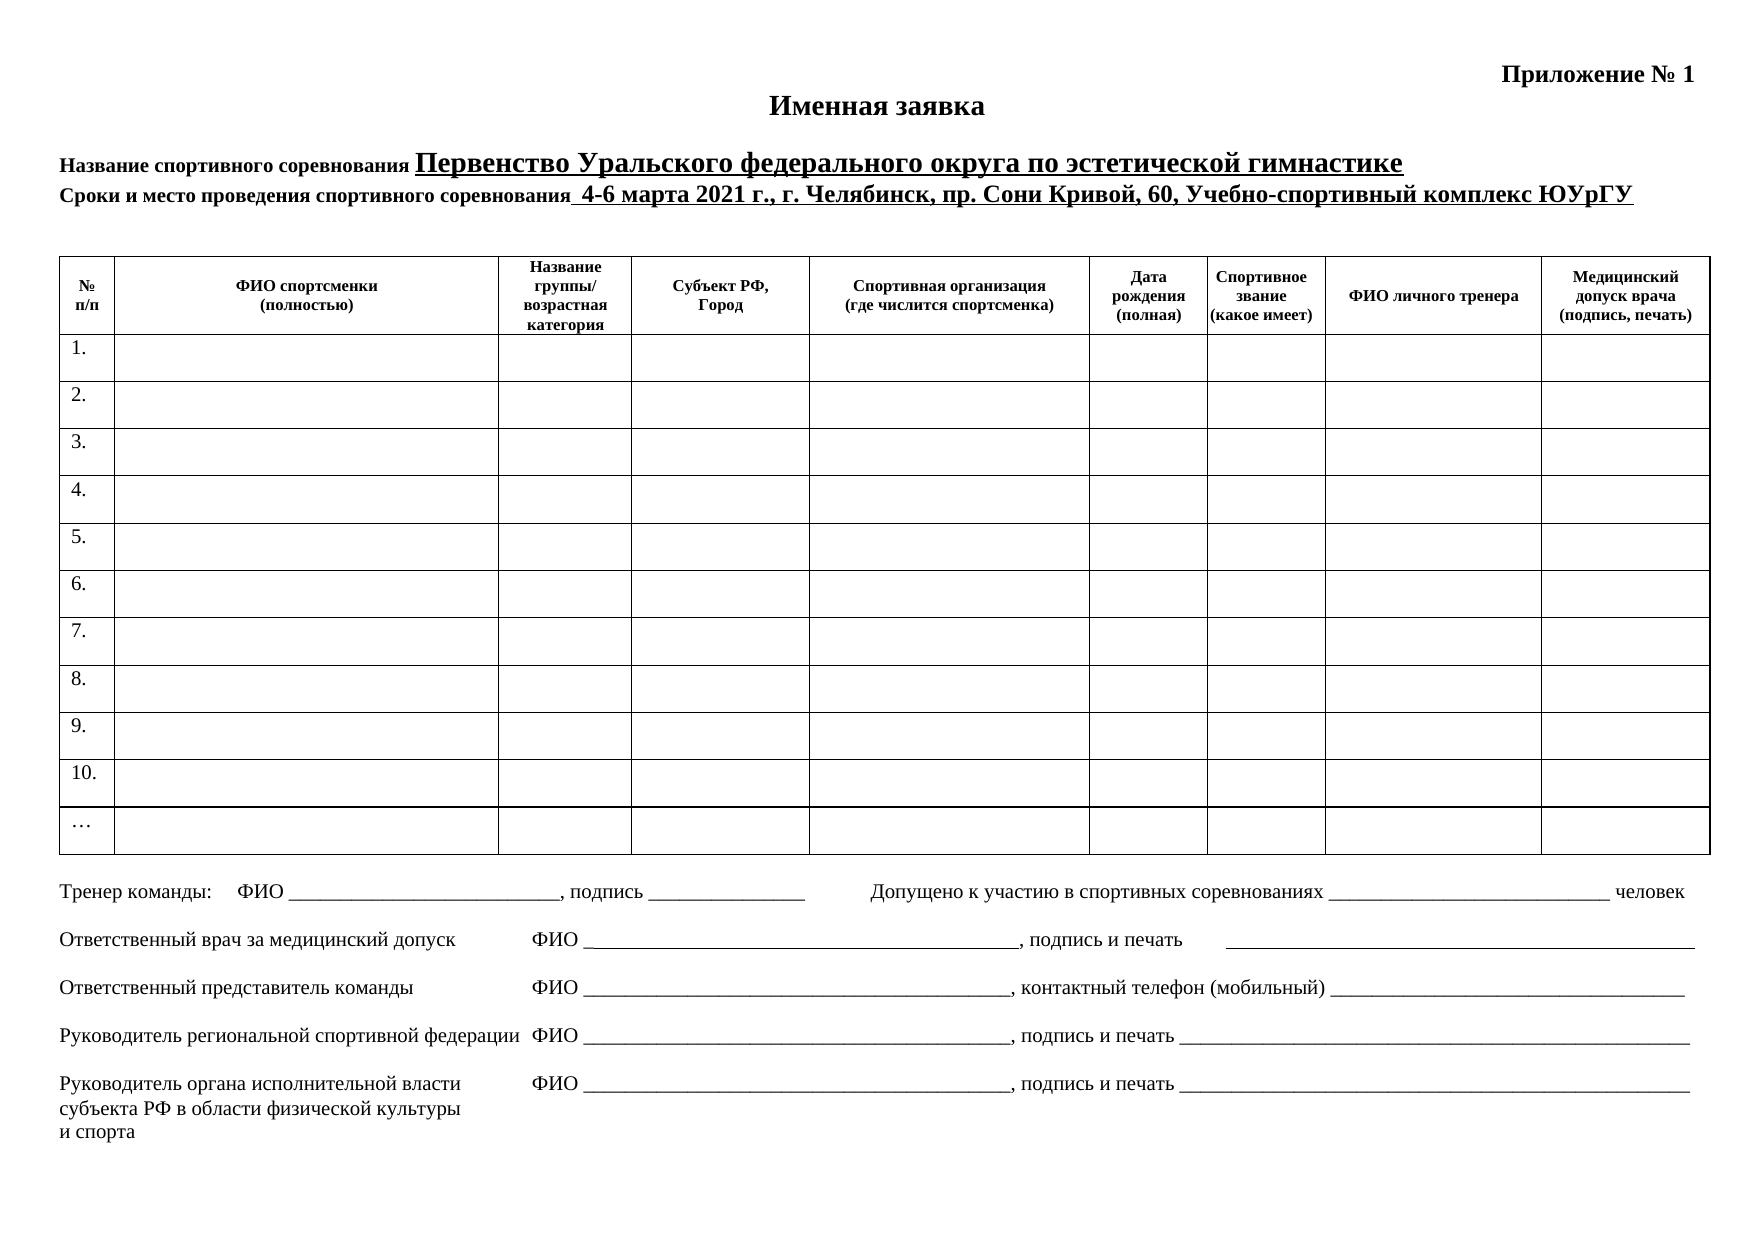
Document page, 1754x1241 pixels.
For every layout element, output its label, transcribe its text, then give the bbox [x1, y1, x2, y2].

text Руководитель региональной спортивной федерации ФИО _________________________________________, подпись и печать _________________________________________________ [59, 1023, 1695, 1047]
table_cell [1090, 382, 1207, 428]
table_cell [632, 382, 809, 428]
table_cell [1208, 571, 1325, 617]
table_cell [1208, 808, 1325, 854]
table_cell [115, 760, 498, 806]
table_cell [1542, 760, 1709, 806]
table_header Субъект РФ, Город [632, 257, 809, 333]
text Сроки и место проведения спортивного соревнования 4-6 марта 2021 г., г. Челябинск, пр. Сони Кривой, 60, Учебно-спортивный комплекс ЮУрГУ [59, 179, 1695, 208]
table_cell [1326, 571, 1541, 617]
table_cell [1542, 524, 1709, 570]
table_cell [1542, 335, 1709, 381]
table_cell 3. [60, 429, 114, 475]
table_cell [499, 429, 631, 475]
table_cell [115, 808, 498, 854]
table_cell [1090, 429, 1207, 475]
table_cell [499, 713, 631, 759]
text субъекта РФ в области физической культуры [59, 1095, 1695, 1119]
table_cell [1208, 618, 1325, 664]
table_cell [1326, 524, 1541, 570]
table_header Медицинский допуск врача (подпись, печать) [1542, 257, 1709, 333]
table_cell [499, 524, 631, 570]
table_cell [1090, 666, 1207, 712]
table_cell [810, 618, 1089, 664]
table_cell [632, 760, 809, 806]
table_cell [1542, 713, 1709, 759]
table_cell 8. [60, 666, 114, 712]
table_cell [499, 666, 631, 712]
table_header ФИО спортсменки (полностью) [115, 257, 498, 333]
table_cell [1326, 382, 1541, 428]
text Тренер команды: ФИО __________________________, подпись _______________ Допущено к участию в спортивных соревнованиях ___________________________ человек [59, 879, 1695, 903]
text Руководитель органа исполнительной власти ФИО _________________________________________, подпись и печать _________________________________________________ [59, 1071, 1695, 1095]
text Ответственный врач за медицинский допуск ФИО _ , подпись и печать [59, 927, 1695, 951]
table_cell [1326, 713, 1541, 759]
table_cell [499, 618, 631, 664]
table_cell [810, 713, 1089, 759]
table_cell [632, 808, 809, 854]
table_cell [632, 335, 809, 381]
table_header Название группы/ возрастная категория [499, 257, 631, 333]
table_header Дата рождения (полная) [1090, 257, 1207, 333]
table_cell [1090, 524, 1207, 570]
table_cell [115, 618, 498, 664]
table_cell [1326, 666, 1541, 712]
table_cell [1326, 618, 1541, 664]
table_cell 1. [60, 335, 114, 381]
table_cell [1208, 760, 1325, 806]
table_cell [499, 760, 631, 806]
table_cell [499, 808, 631, 854]
table_cell [1090, 571, 1207, 617]
table_cell [1542, 571, 1709, 617]
table_cell [115, 524, 498, 570]
table_header Спортивное звание (какое имеет) [1208, 257, 1325, 333]
table_cell [115, 335, 498, 381]
table_cell [810, 476, 1089, 523]
table_cell [115, 713, 498, 759]
table_cell [1208, 476, 1325, 523]
table_cell [1090, 476, 1207, 523]
table_cell [115, 571, 498, 617]
table_cell [1090, 760, 1207, 806]
table_cell [810, 429, 1089, 475]
table_cell [1090, 808, 1207, 854]
table_cell [115, 429, 498, 475]
table_cell [1090, 618, 1207, 664]
table_cell [632, 713, 809, 759]
table_cell [810, 808, 1089, 854]
table_cell 10. [60, 760, 114, 806]
table_header ФИО личного тренера [1326, 257, 1541, 333]
table_cell [1208, 335, 1325, 381]
text Приложение № 1 [59, 59, 1695, 88]
table_cell [1326, 760, 1541, 806]
table_cell [115, 666, 498, 712]
table_cell [1208, 713, 1325, 759]
table_cell [1326, 808, 1541, 854]
table_cell [1542, 476, 1709, 523]
table_cell [1208, 429, 1325, 475]
table_cell [1542, 666, 1709, 712]
table_cell [499, 335, 631, 381]
table_cell 6. [60, 571, 114, 617]
table_cell [115, 382, 498, 428]
table_cell [1090, 335, 1207, 381]
table_cell [1326, 476, 1541, 523]
table_cell [632, 666, 809, 712]
table_cell [1326, 335, 1541, 381]
table_header Спортивная организация (где числится спортсменка) [810, 257, 1089, 333]
table_cell [810, 666, 1089, 712]
table_cell [632, 618, 809, 664]
table_cell [632, 571, 809, 617]
table_cell [810, 760, 1089, 806]
text Название спортивного соревнования Первенство Уральского федерального округа по эстетической гимнастике [59, 145, 1695, 179]
table_cell [1542, 808, 1709, 854]
table_cell … [60, 808, 114, 854]
table_cell [499, 382, 631, 428]
table_cell [632, 476, 809, 523]
table_cell [1208, 524, 1325, 570]
table_cell [115, 476, 498, 523]
table_cell [632, 429, 809, 475]
table_cell [499, 571, 631, 617]
table_cell 9. [60, 713, 114, 759]
table_cell [632, 524, 809, 570]
table_cell [1090, 713, 1207, 759]
table_cell [1326, 429, 1541, 475]
table_cell [1208, 382, 1325, 428]
table_cell [1542, 618, 1709, 664]
table_cell [810, 335, 1089, 381]
table_cell 4. [60, 476, 114, 523]
table_cell [1208, 666, 1325, 712]
table_cell [810, 524, 1089, 570]
table_cell 5. [60, 524, 114, 570]
table_cell 7. [60, 618, 114, 664]
table_cell [1542, 382, 1709, 428]
table_cell [499, 476, 631, 523]
text и спорта [59, 1119, 1695, 1143]
text Ответственный представитель команды ФИО _________________________________________, контактный телефон (мобильный) __________________________________ [59, 975, 1695, 999]
table_cell [810, 382, 1089, 428]
table_cell [810, 571, 1089, 617]
table_cell [1542, 429, 1709, 475]
table_header № п/п [60, 257, 114, 333]
text Именная заявка [59, 88, 1695, 121]
table_cell 2. [60, 382, 114, 428]
